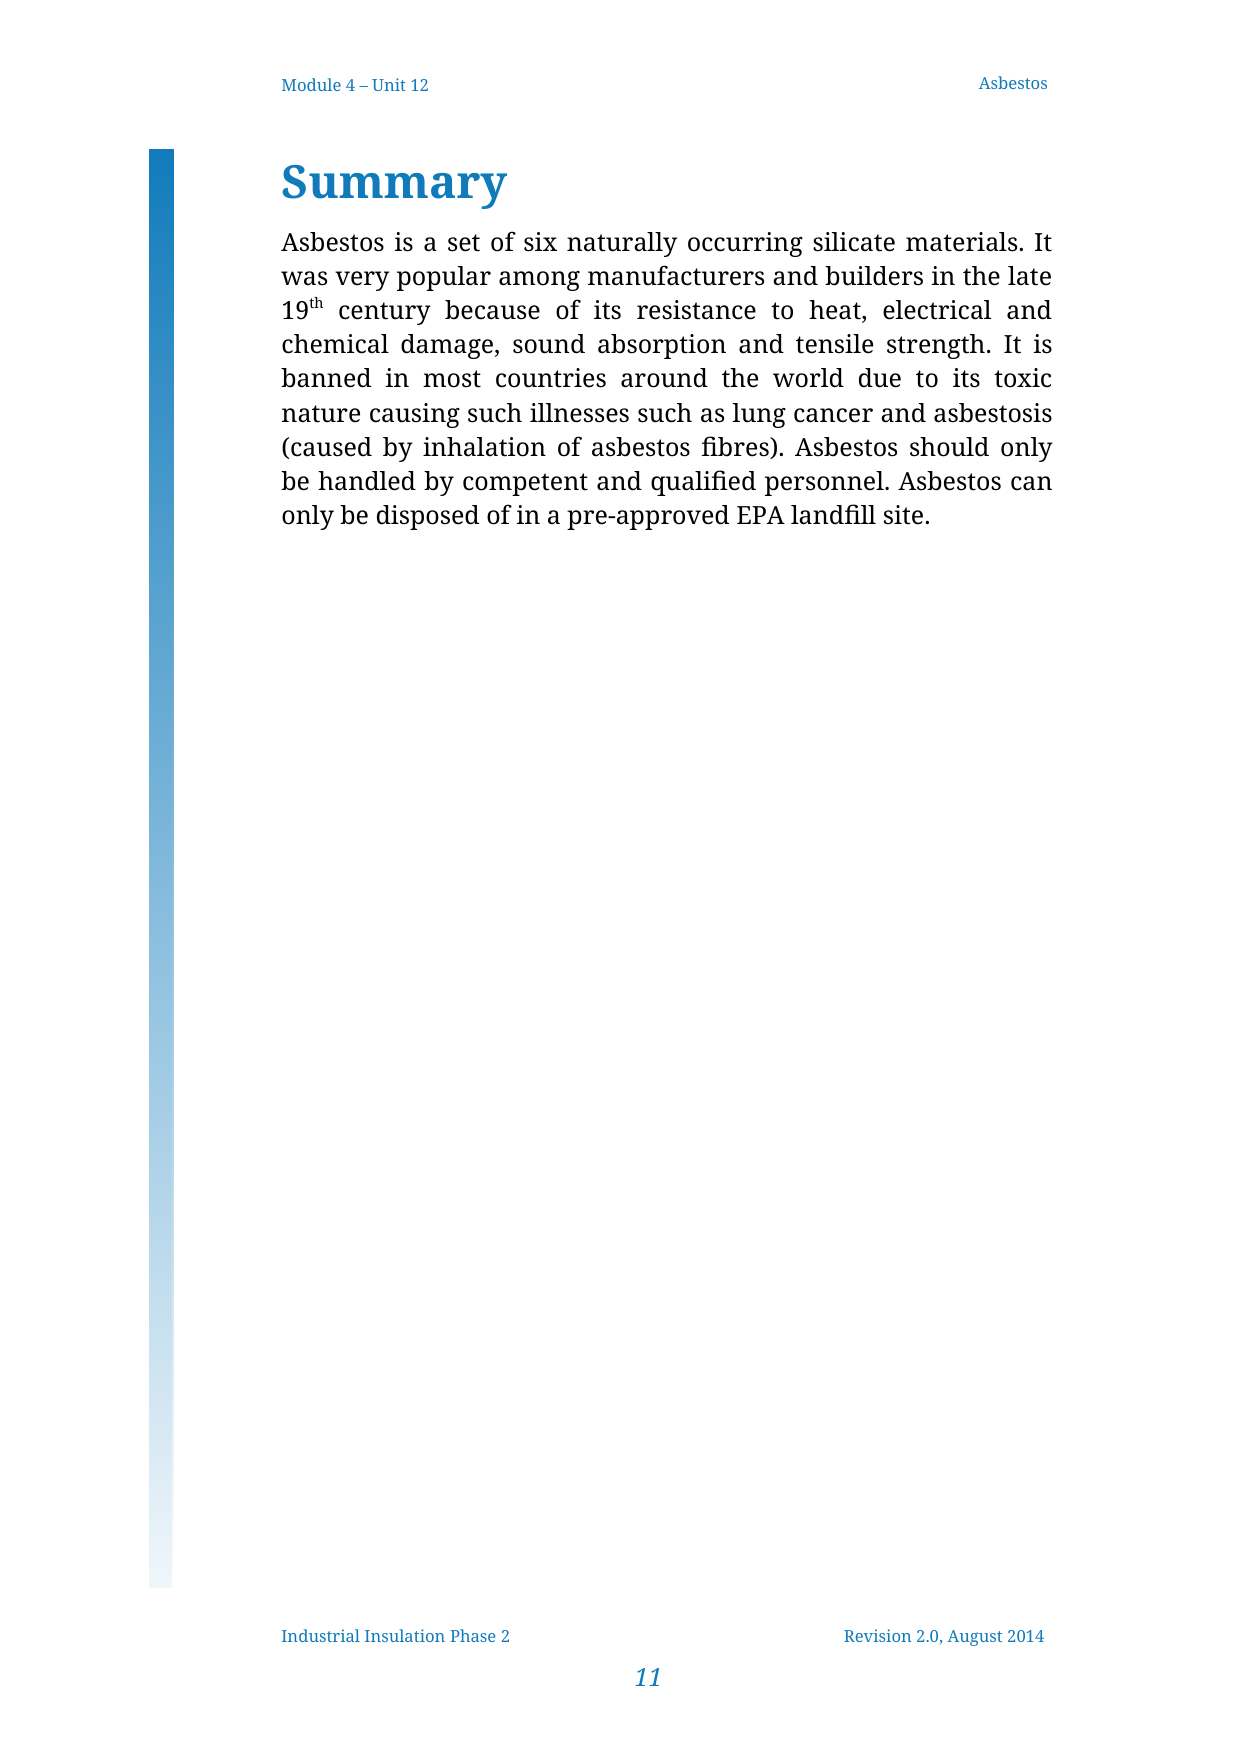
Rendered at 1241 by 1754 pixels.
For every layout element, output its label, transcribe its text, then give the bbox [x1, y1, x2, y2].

picture [149, 149, 174, 1588]
text Asbestos is a set of six naturally occurring silicate materials. It was very popular among manufacturers and builders in the late 19th century because of its resistance to heat, electrical and chemical damage, sound absorption and tensile strength. It is banned in most countries around the world due to its toxic nature causing such illnesses such as lung cancer and asbestosis (caused by inhalation of asbestos fibres). Asbestos should only be handled by competent and qualified personnel. Asbestos can only be disposed of in a pre-approved EPA landfill site. [281, 225, 1053, 531]
subtitle Summary [281, 150, 1053, 212]
